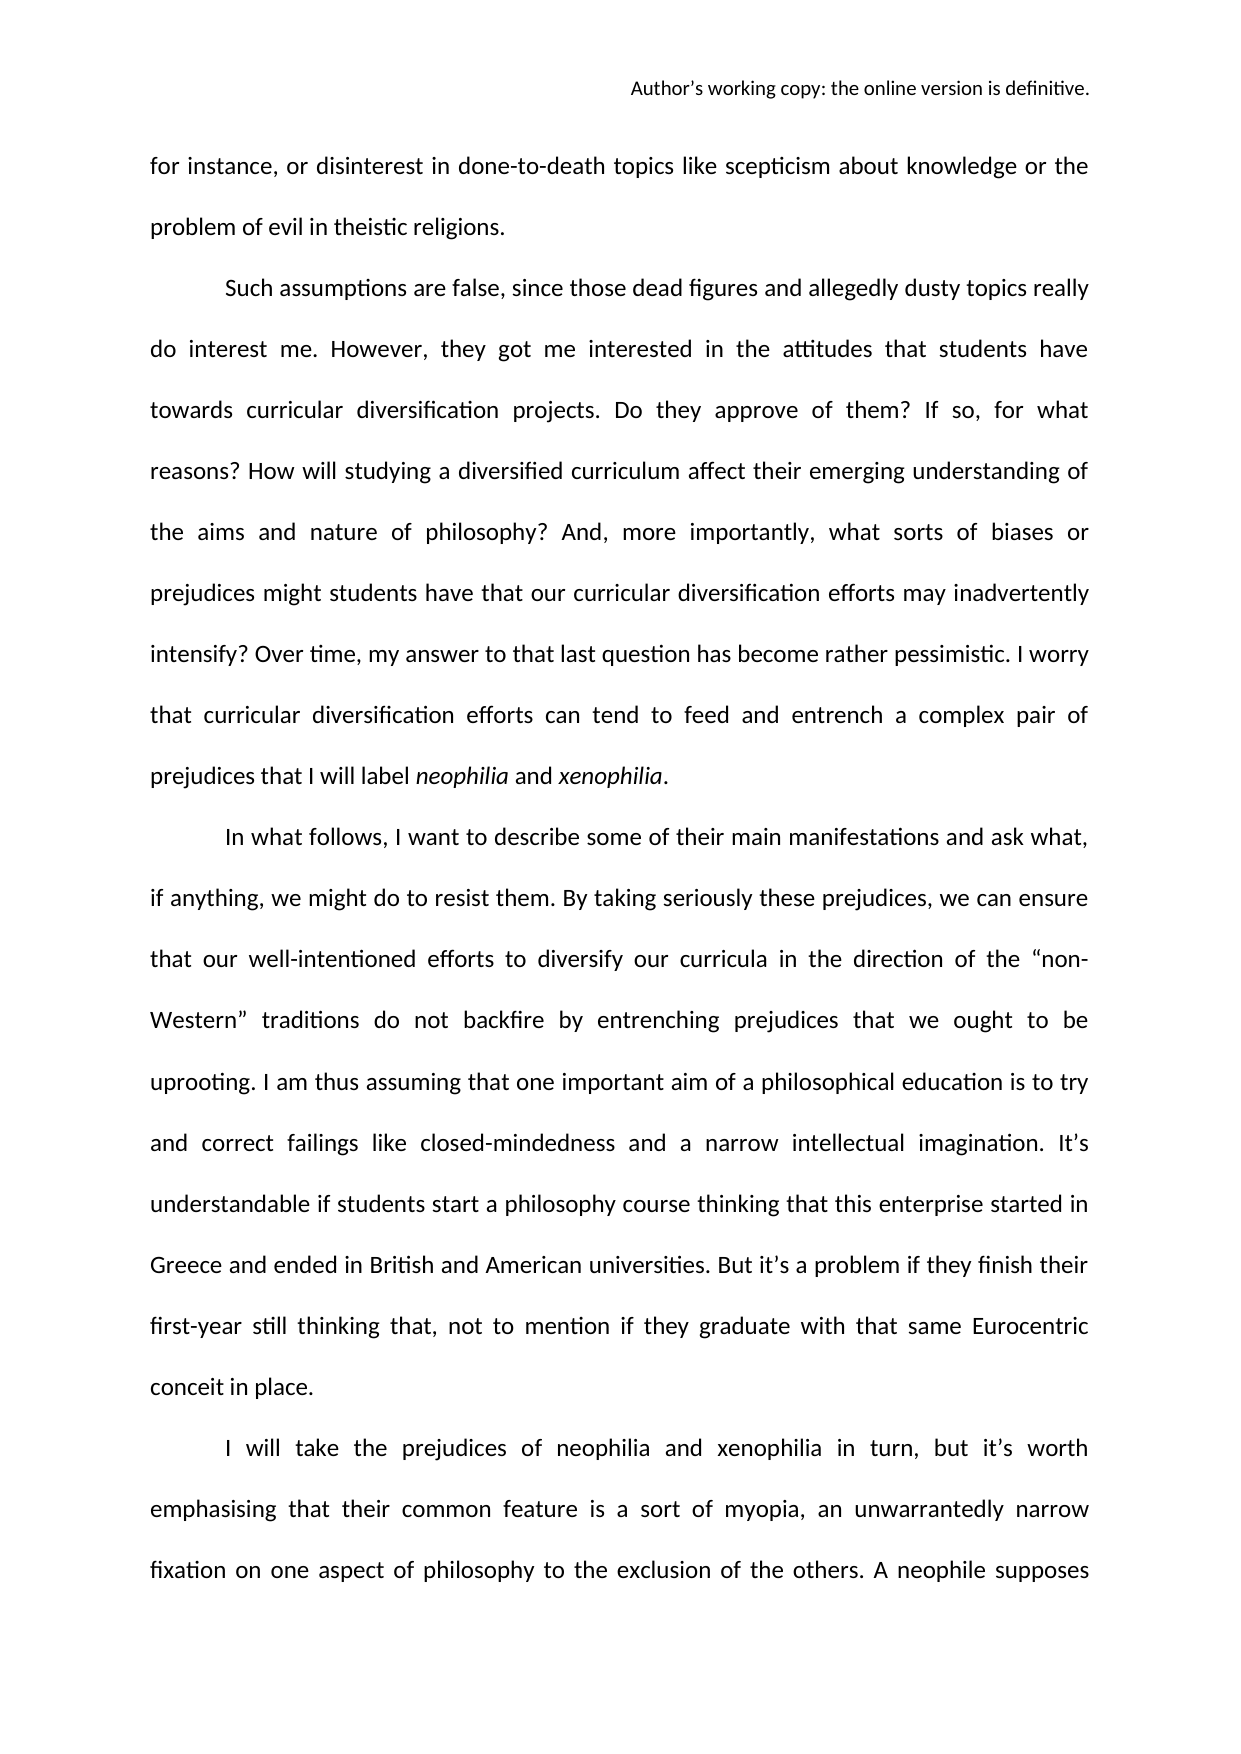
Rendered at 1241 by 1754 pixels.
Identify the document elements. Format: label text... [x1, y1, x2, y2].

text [150, 150, 1090, 242]
text In what follows, I want to describe some of their main manifestations and ask what, if anything, we might do to resist them. By taking seriously these prejudices, we can ensure that our well-intentioned efforts to diversify our curricula in the direction of the “non-Western” traditions do not backfire by entrenching prejudices that we ought to be uprooting. I am thus assuming that one important aim of a philosophical education is to try and correct failings like closed-mindedness and a narrow intellectual imagination. It’s understandable if students start a philosophy course thinking that this enterprise started in Greece and ended in British and American universities. But it’s a problem if they finish their first-year still thinking that, not to mention if they graduate with that same Eurocentric conceit in place. [150, 821, 1090, 1401]
text Such assumptions are false, since those dead figures and allegedly dusty topics really do interest me. However, they got me interested in the attitudes that students have towards curricular diversification projects. Do they approve of them? If so, for what reasons? How will studying a diversified curriculum affect their emerging understanding of the aims and nature of philosophy? And, more importantly, what sorts of biases or prejudices might students have that our curricular diversification efforts may inadvertently intensify? Over time, my answer to that last question has become rather pessimistic. I worry that curricular diversification efforts can tend to feed and entrench a complex pair of prejudices that I will label neophilia and xenophilia. [150, 272, 1090, 791]
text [150, 1432, 1090, 1584]
